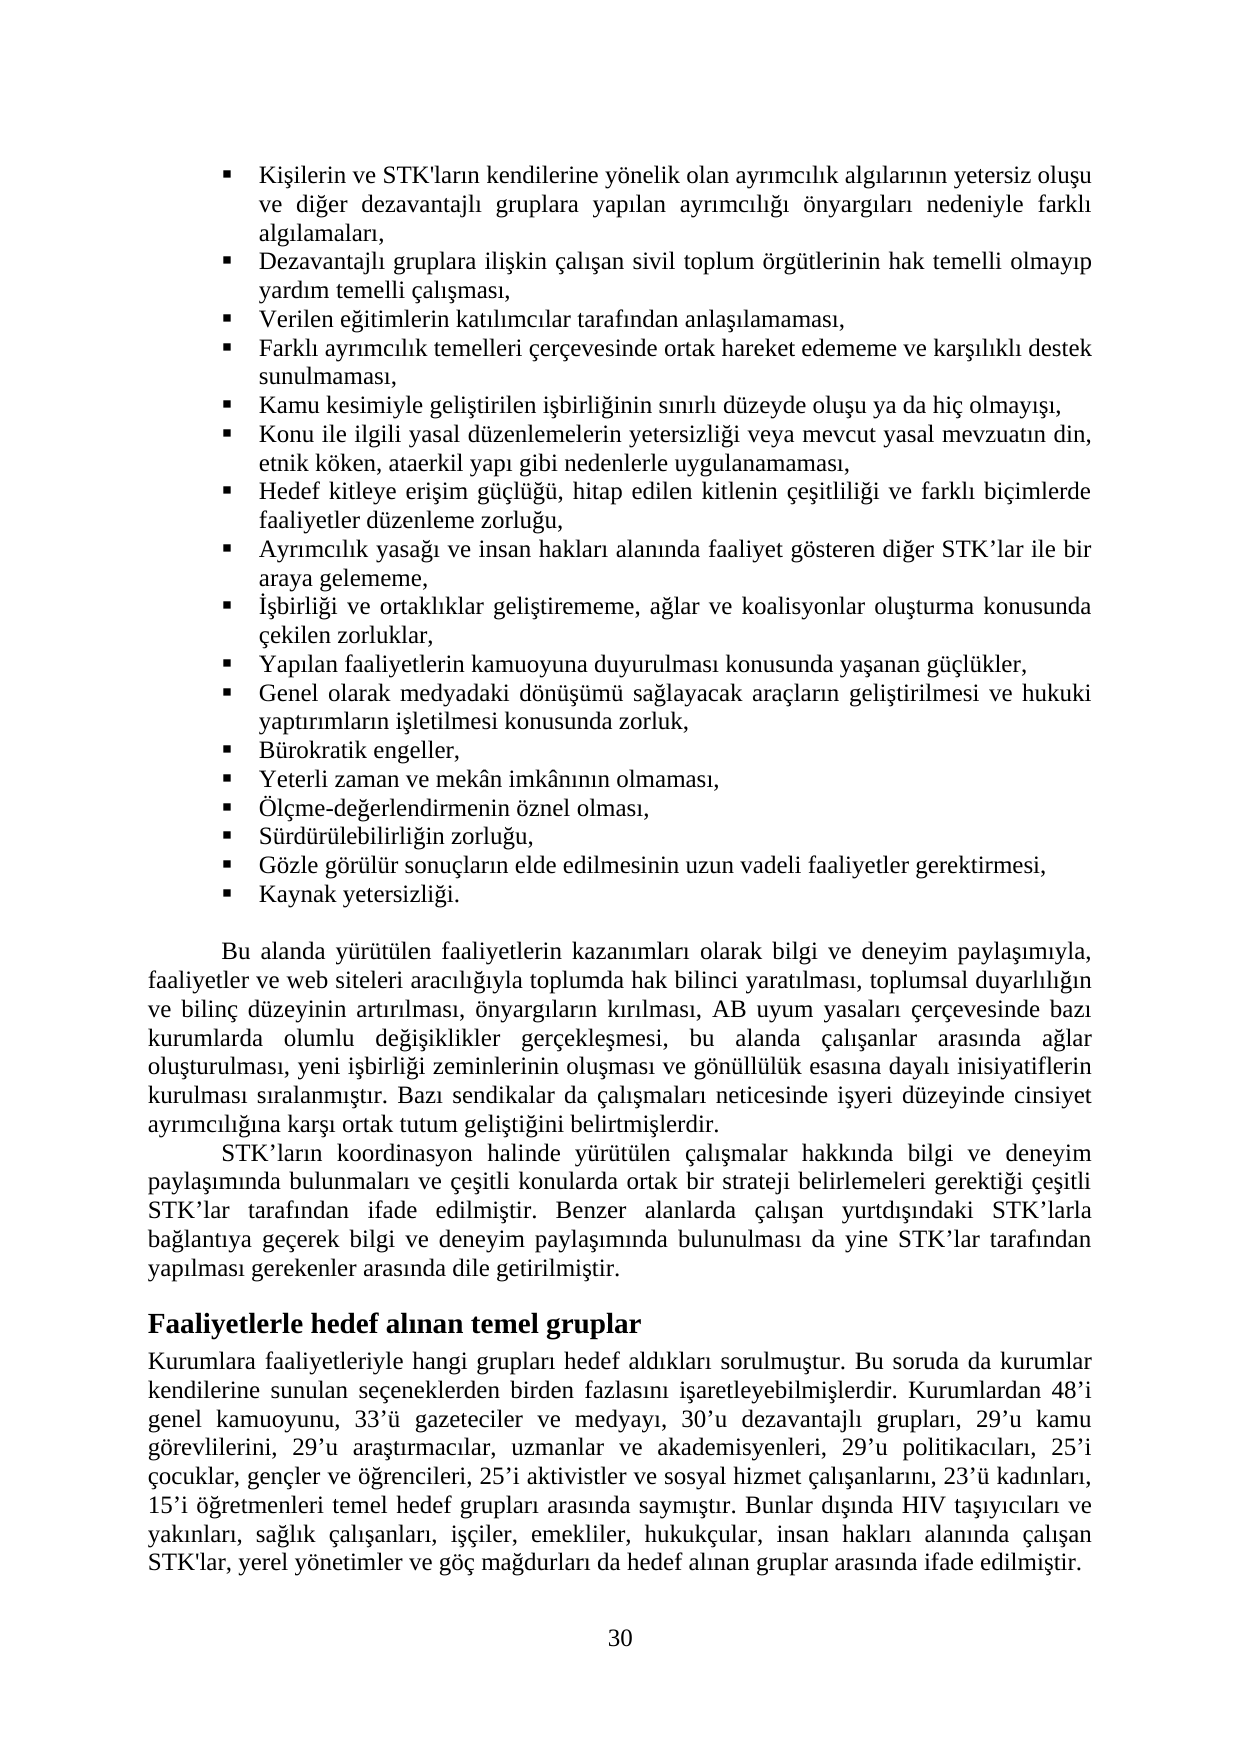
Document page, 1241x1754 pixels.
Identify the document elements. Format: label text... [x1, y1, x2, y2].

list Verilen eğitimlerin katılımcılar tarafından anlaşılamaması, [221, 304, 1092, 333]
list Ayrımcılık yasağı ve insan hakları alanında faaliyet gösteren diğer STK’lar ile bir araya gelememe, [221, 534, 1092, 591]
list Kaynak yetersizliği. [221, 879, 1092, 908]
list Konu ile ilgili yasal düzenlemelerin yetersizliği veya mevcut yasal mevzuatın din, etnik köken, ataerkil yapı gibi nedenlerle uygulanamaması, [221, 419, 1092, 476]
text STK’ların koordinasyon halinde yürütülen çalışmalar hakkında bilgi ve deneyim paylaşımında bulunmaları ve çeşitli konularda ortak bir strateji belirlemeleri gerektiği çeşitli STK’lar tarafından ifade edilmiştir. Benzer alanlarda çalışan yurtdışındaki STK’larla bağlantıya geçerek bilgi ve deneyim paylaşımında bulunulması da yine STK’lar tarafından yapılması gerekenler arasında dile getirilmiştir. [148, 1138, 1092, 1281]
list İşbirliği ve ortaklıklar geliştirememe, ağlar ve koalisyonlar oluşturma konusunda çekilen zorluklar, [221, 591, 1092, 649]
list Genel olarak medyadaki dönüşümü sağlayacak araçların geliştirilmesi ve hukuki yaptırımların işletilmesi konusunda zorluk, [221, 678, 1092, 735]
subtitle Faaliyetlerle hedef alınan temel gruplar [148, 1306, 1092, 1340]
list Yeterli zaman ve mekân imkânının olmaması, [221, 764, 1092, 793]
list Dezavantajlı gruplara ilişkin çalışan sivil toplum örgütlerinin hak temelli olmayıp yardım temelli çalışması, [221, 246, 1092, 304]
list Farklı ayrımcılık temelleri çerçevesinde ortak hareket edememe ve karşılıklı destek sunulmaması, [221, 333, 1092, 390]
list Ölçme-değerlendirmenin öznel olması, [221, 793, 1092, 821]
text Kurumlara faaliyetleriyle hangi grupları hedef aldıkları sorulmuştur. Bu soruda da kurumlar kendilerine sunulan seçeneklerden birden fazlasını işaretleyebilmişlerdir. Kurumlardan 48’i genel kamuoyunu, 33’ü gazeteciler ve medyayı, 30’u dezavantajlı grupları, 29’u kamu görevlilerini, 29’u araştırmacılar, uzmanlar ve akademisyenleri, 29’u politikacıları, 25’i çocuklar, gençler ve öğrencileri, 25’i aktivistler ve sosyal hizmet çalışanlarını, 23’ü kadınları, 15’i öğretmenleri temel hedef grupları arasında saymıştır. Bunlar dışında HIV taşıyıcıları ve yakınları, sağlık çalışanları, işçiler, emekliler, hukukçular, insan hakları alanında çalışan STK'lar, yerel yönetimler ve göç mağdurları da hedef alınan gruplar arasında ifade edilmiştir. [148, 1346, 1092, 1576]
list Kişilerin ve STK'ların kendilerine yönelik olan ayrımcılık algılarının yetersiz oluşu ve diğer dezavantajlı gruplara yapılan ayrımcılığı önyargıları nedeniyle farklı algılamaları, [221, 160, 1092, 246]
list Kamu kesimiyle geliştirilen işbirliğinin sınırlı düzeyde oluşu ya da hiç olmayışı, [221, 390, 1092, 419]
list Sürdürülebilirliğin zorluğu, [221, 821, 1092, 850]
list Hedef kitleye erişim güçlüğü, hitap edilen kitlenin çeşitliliği ve farklı biçimlerde faaliyetler düzenleme zorluğu, [221, 476, 1092, 534]
list Yapılan faaliyetlerin kamuoyuna duyurulması konusunda yaşanan güçlükler, [221, 649, 1092, 678]
list Bürokratik engeller, [221, 735, 1092, 764]
text Bu alanda yürütülen faaliyetlerin kazanımları olarak bilgi ve deneyim paylaşımıyla, faaliyetler ve web siteleri aracılığıyla toplumda hak bilinci yaratılması, toplumsal duyarlılığın ve bilinç düzeyinin artırılması, önyargıların kırılması, AB uyum yasaları çerçevesinde bazı kurumlarda olumlu değişiklikler gerçekleşmesi, bu alanda çalışanlar arasında ağlar oluşturulması, yeni işbirliği zeminlerinin oluşması ve gönüllülük esasına dayalı inisiyatiflerin kurulması sıralanmıştır. Bazı sendikalar da çalışmaları neticesinde işyeri düzeyinde cinsiyet ayrımcılığına karşı ortak tutum geliştiğini belirtmişlerdir. [148, 936, 1092, 1138]
list Gözle görülür sonuçların elde edilmesinin uzun vadeli faaliyetler gerektirmesi, [221, 850, 1092, 879]
